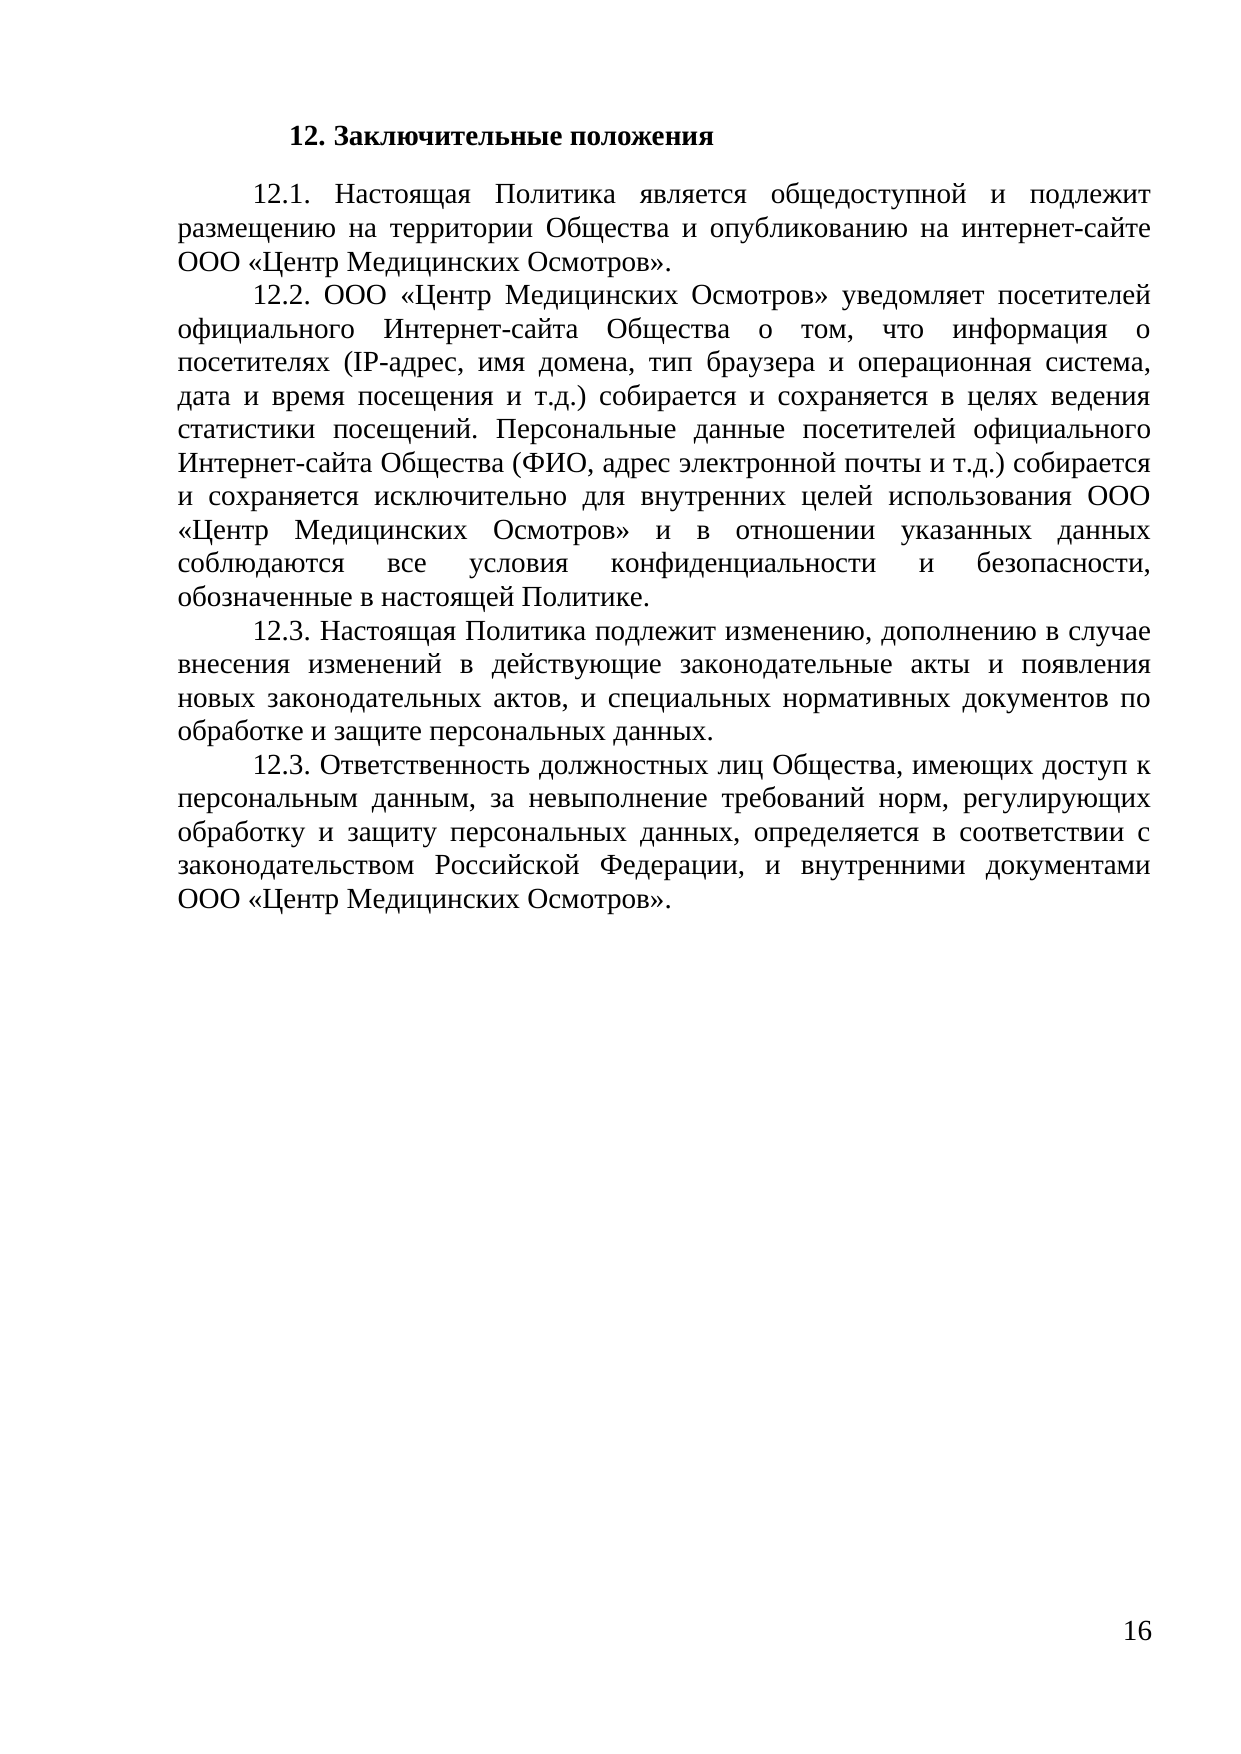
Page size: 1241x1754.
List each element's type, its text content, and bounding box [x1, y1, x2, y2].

text 12.1. Настоящая Политика является общедоступной и подлежит размещению на территории Общества и опубликованию на интернет-сайте ООО «Центр Медицинских Осмотров». [177, 177, 1152, 277]
subtitle Заключительные положения [289, 118, 1152, 152]
text 12.3. Настоящая Политика подлежит изменению, дополнению в случае внесения изменений в действующие законодательные акты и появления новых законодательных актов, и специальных нормативных документов по обработке и защите персональных данных. [177, 613, 1152, 747]
text 12.2. ООО «Центр Медицинских Осмотров» уведомляет посетителей официального Интернет-сайта Общества о том, что информация о посетителях (IP-адрес, имя домена, тип браузера и операционная система, дата и время посещения и т.д.) собирается и сохраняется в целях ведения статистики посещений. Персональные данные посетителей официального Интернет-сайта Общества (ФИО, адрес электронной почты и т.д.) собирается и сохраняется исключительно для внутренних целей использования ООО «Центр Медицинских Осмотров» и в отношении указанных данных соблюдаются все условия конфиденциальности и безопасности, обозначенные в настоящей Политике. [177, 277, 1152, 613]
text 12.3. Ответственность должностных лиц Общества, имеющих доступ к персональным данным, за невыполнение требований норм, регулирующих обработку и защиту персональных данных, определяется в соответствии с законодательством Российской Федерации, и внутренними документами ООО «Центр Медицинских Осмотров». [177, 747, 1152, 914]
